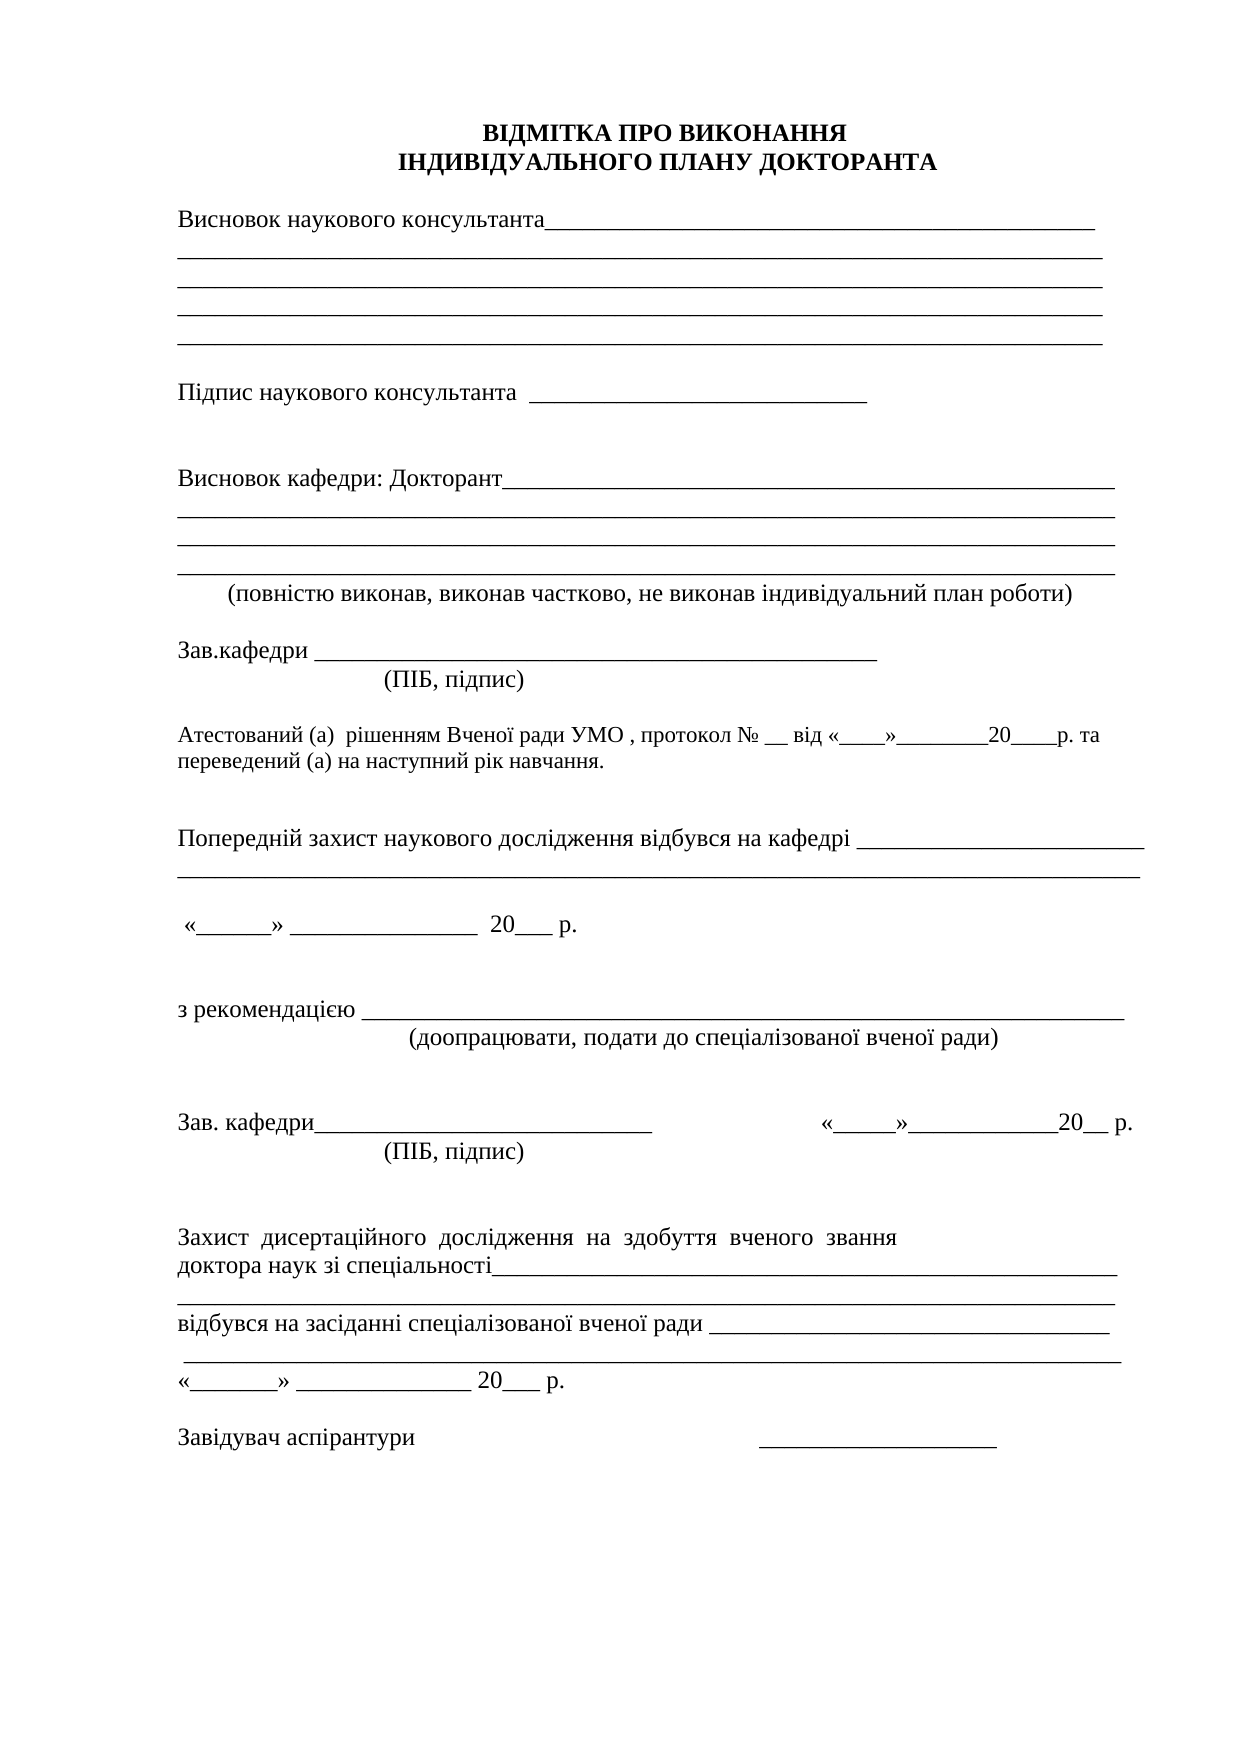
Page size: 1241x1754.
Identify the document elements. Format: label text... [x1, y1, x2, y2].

text Атестований (а) рішенням Вченої ради УМО , протокол № __ від «____»________20____р. та переведений (а) на наступний рік навчання. [177, 721, 1152, 774]
text ___________________________________________________________________________ [177, 549, 1152, 578]
text Попередній захист наукового дослідження відбувся на кафедрі _______________________ [177, 823, 1152, 852]
text __________________________________________________________________________ [177, 233, 1152, 262]
text ___________________________________________________________________________ [177, 1279, 1152, 1308]
text Підпис наукового консультанта ___________________________ [177, 377, 1152, 406]
text «______» _______________ 20___ р. [177, 909, 1152, 938]
text ___________________________________________________________________________ [177, 1337, 1152, 1365]
text ІНДИВІДУАЛЬНОГО ПЛАНУ ДОКТОРАНТА [177, 147, 1152, 176]
text Висновок наукового консультанта____________________________________________ [177, 204, 1152, 233]
text Висновок кафедри: Докторант_________________________________________________ [177, 463, 1152, 492]
text (доопрацювати, подати до спеціалізованої вченої ради) [177, 1022, 1152, 1051]
text ___________________________________________________________________________ [177, 521, 1152, 549]
text _____________________________________________________________________________ [177, 852, 1152, 881]
text (повністю виконав, виконав частково, не виконав індивідуальний план роботи) [177, 578, 1152, 607]
text __________________________________________________________________________ [177, 262, 1152, 291]
text ___________________________________________________________________________ [177, 492, 1152, 521]
text доктора наук зі спеціальності__________________________________________________ [177, 1250, 1152, 1279]
text Захист дисертаційного дослідження на здобуття вченого звання [177, 1222, 1152, 1250]
text ВІДМІТКА ПРО ВИКОНАННЯ [177, 118, 1152, 147]
text Зав.кафедри _____________________________________________ [177, 635, 1152, 664]
text (ПІБ, підпис) [177, 664, 1152, 692]
text відбувся на засіданні спеціалізованої вченої ради ________________________________ [177, 1308, 1152, 1337]
text з рекомендацією _____________________________________________________________ [177, 994, 1152, 1022]
text __________________________________________________________________________ [177, 291, 1152, 319]
text __________________________________________________________________________ [177, 319, 1152, 348]
text Зав. кафедри___________________________ «_____»____________20__ р. [177, 1107, 1152, 1136]
text «_______» ______________ 20___ р. [177, 1365, 1152, 1394]
text (ПІБ, підпис) [177, 1136, 1152, 1165]
text Завідувач аспірантури ___________________ [177, 1422, 1152, 1451]
